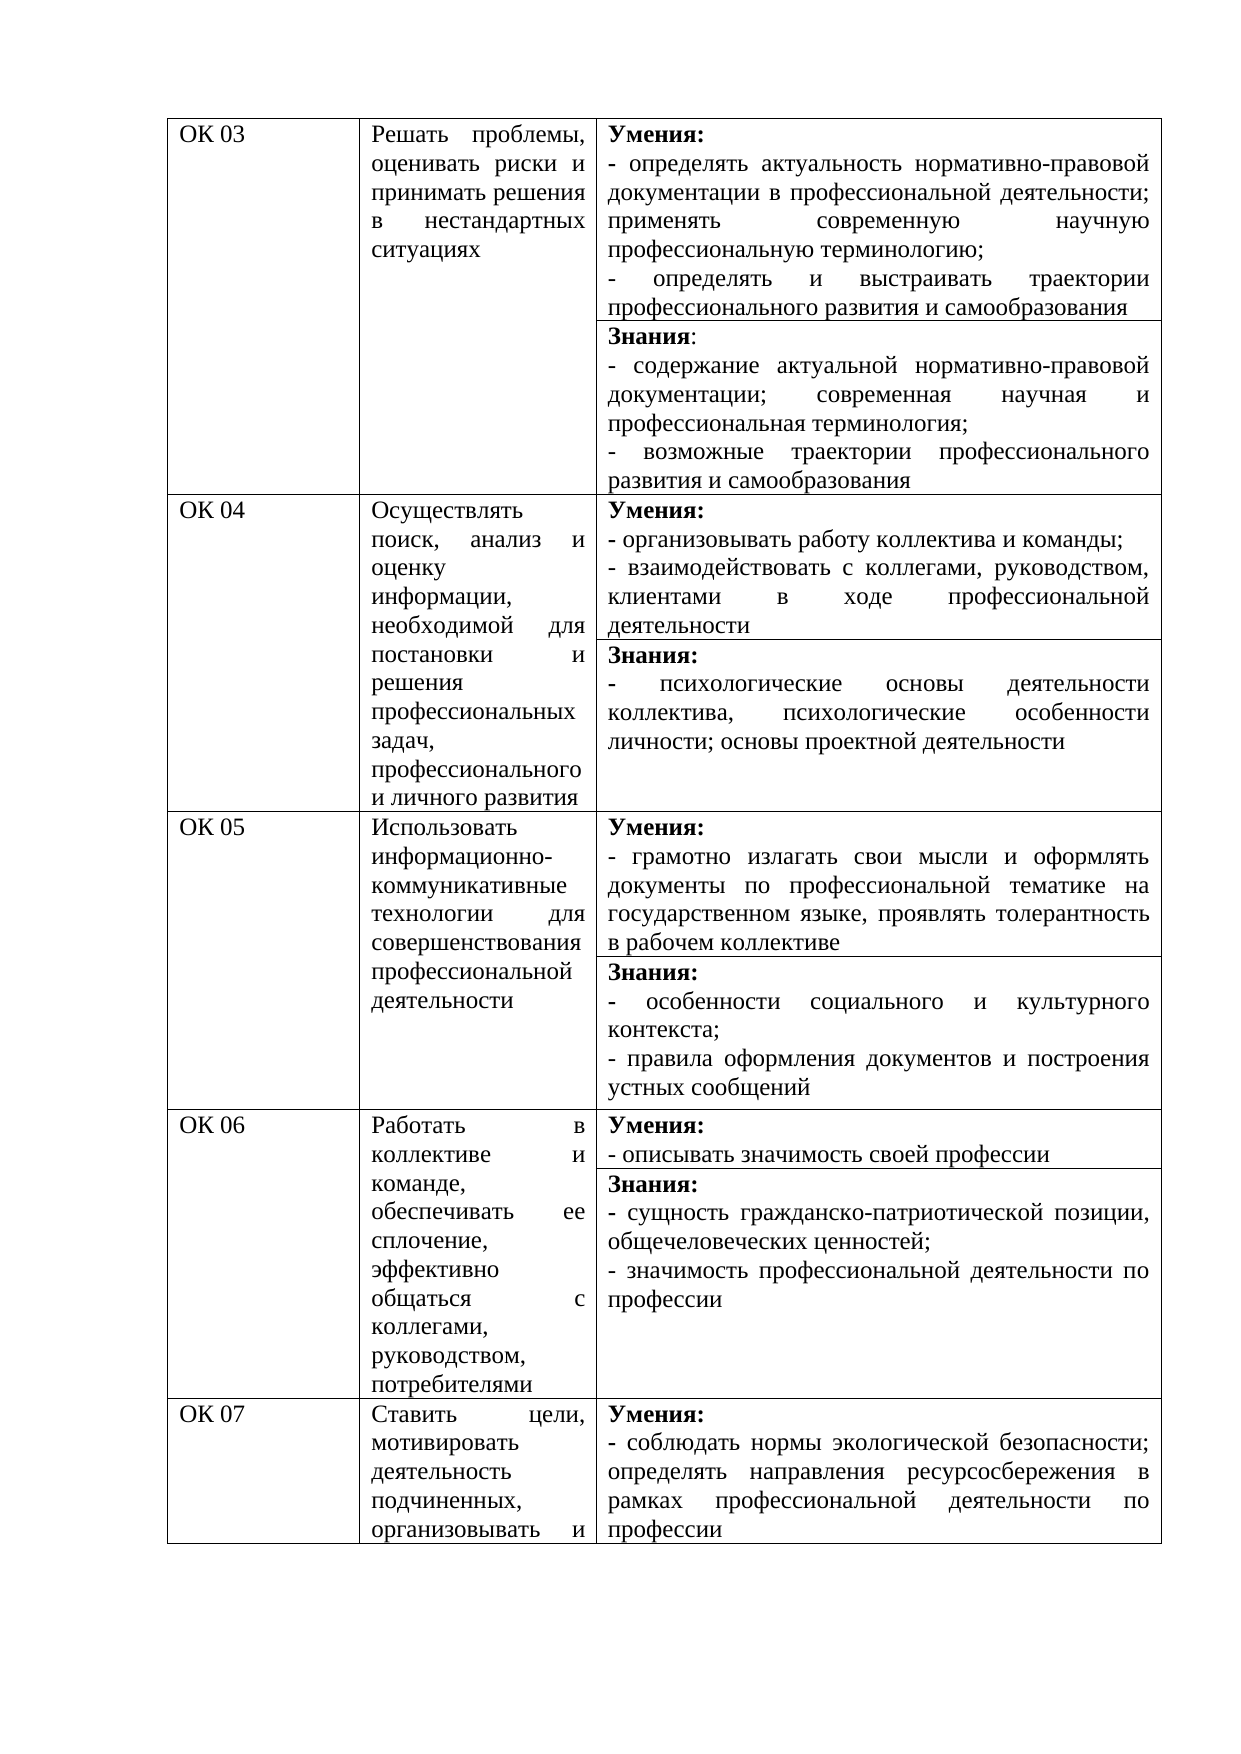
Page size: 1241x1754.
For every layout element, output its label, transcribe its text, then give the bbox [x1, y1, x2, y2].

table_cell Знания: - содержание актуальной нормативно-правовой документации; современная научная и профессиональная терминология; - возможные траектории профессионального развития и самообразования [597, 321, 1161, 494]
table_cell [360, 1399, 596, 1542]
table_cell ОК 04 [168, 495, 359, 811]
table_cell Работать в коллективе и команде, обеспечивать ее сплочение, эффективно общаться с коллегами, руководством, потребителями [360, 1110, 596, 1398]
table_cell Умения: - соблюдать нормы экологической безопасности; определять направления ресурсосбережения в рамках профессиональной деятельности по профессии [597, 1399, 1161, 1542]
table_cell Знания: - психологические основы деятельности коллектива, психологические особенности личности; основы проектной деятельности [597, 640, 1161, 811]
table_cell Умения: - организовывать работу коллектива и команды; - взаимодействовать с коллегами, руководством, клиентами в ходе профессиональной деятельности [597, 495, 1161, 639]
table_cell ОК 07 [168, 1399, 359, 1542]
table_cell Решать проблемы, оценивать риски и принимать решения в нестандартных ситуациях [360, 119, 596, 494]
table_cell ОК 03 [168, 119, 359, 494]
table_cell Осуществлять поиск, анализ и оценку информации, необходимой для постановки и решения профессиональных задач, профессионального и личного развития [360, 495, 596, 811]
table_cell Использовать информационно-коммуникативные технологии для совершенствования профессиональной деятельности [360, 812, 596, 1109]
table_cell Умения: - грамотно излагать свои мысли и оформлять документы по профессиональной тематике на государственном языке, проявлять толерантность в рабочем коллективе [597, 812, 1161, 956]
table_cell Умения: - определять актуальность нормативно-правовой документации в профессиональной деятельности; применять современную научную профессиональную терминологию; - определять и выстраивать траектории профессионального развития и самообразования [597, 119, 1161, 320]
table_cell Знания: - особенности социального и культурного контекста; - правила оформления документов и построения устных сообщений [597, 957, 1161, 1109]
table_cell Знания: - сущность гражданско-патриотической позиции, общечеловеческих ценностей; - значимость профессиональной деятельности по профессии [597, 1169, 1161, 1398]
table_cell ОК 06 [168, 1110, 359, 1398]
table_cell Умения: - описывать значимость своей профессии [597, 1110, 1161, 1168]
table_cell ОК 05 [168, 812, 359, 1109]
